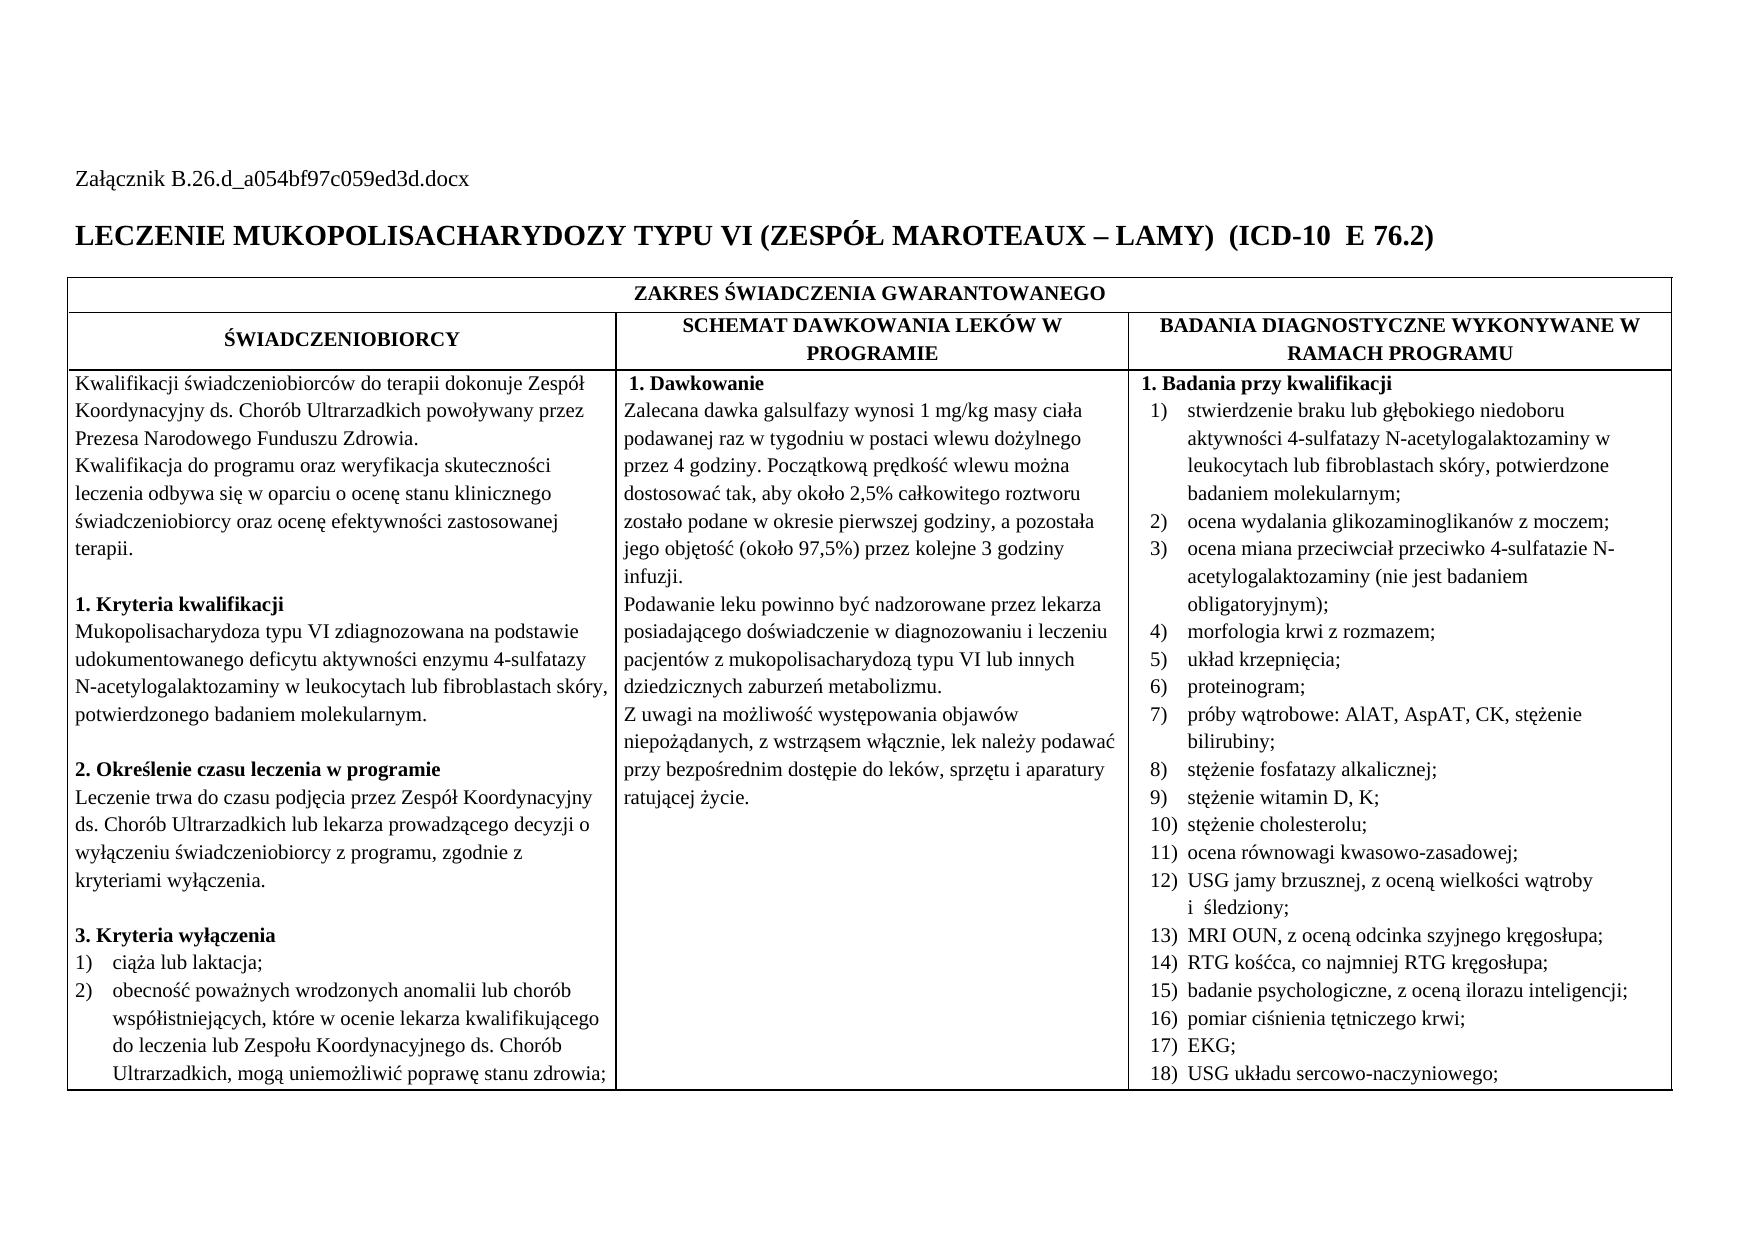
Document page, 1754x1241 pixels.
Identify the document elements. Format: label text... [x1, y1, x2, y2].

table_cell ŚWIADCZENIOBIORCY [68, 313, 615, 369]
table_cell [1129, 371, 1671, 1089]
text Załącznik B.26. [75, 165, 1679, 192]
table_header ZAKRES ŚWIADCZENIA GWARANTOWANEGO [68, 278, 1671, 312]
text LECZENIE MUKOPOLISACHARYDOZY TYPU VI (ZESPÓŁ MAROTEAUX – LAMY) (ICD-10 E 76.2) [75, 218, 1679, 252]
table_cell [68, 370, 615, 1089]
table_cell BADANIA DIAGNOSTYCZNE WYKONYWANE W RAMACH PROGRAMU [1129, 313, 1671, 369]
table_cell SCHEMAT DAWKOWANIA LEKÓW W PROGRAMIE [617, 313, 1128, 369]
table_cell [617, 371, 1128, 1089]
